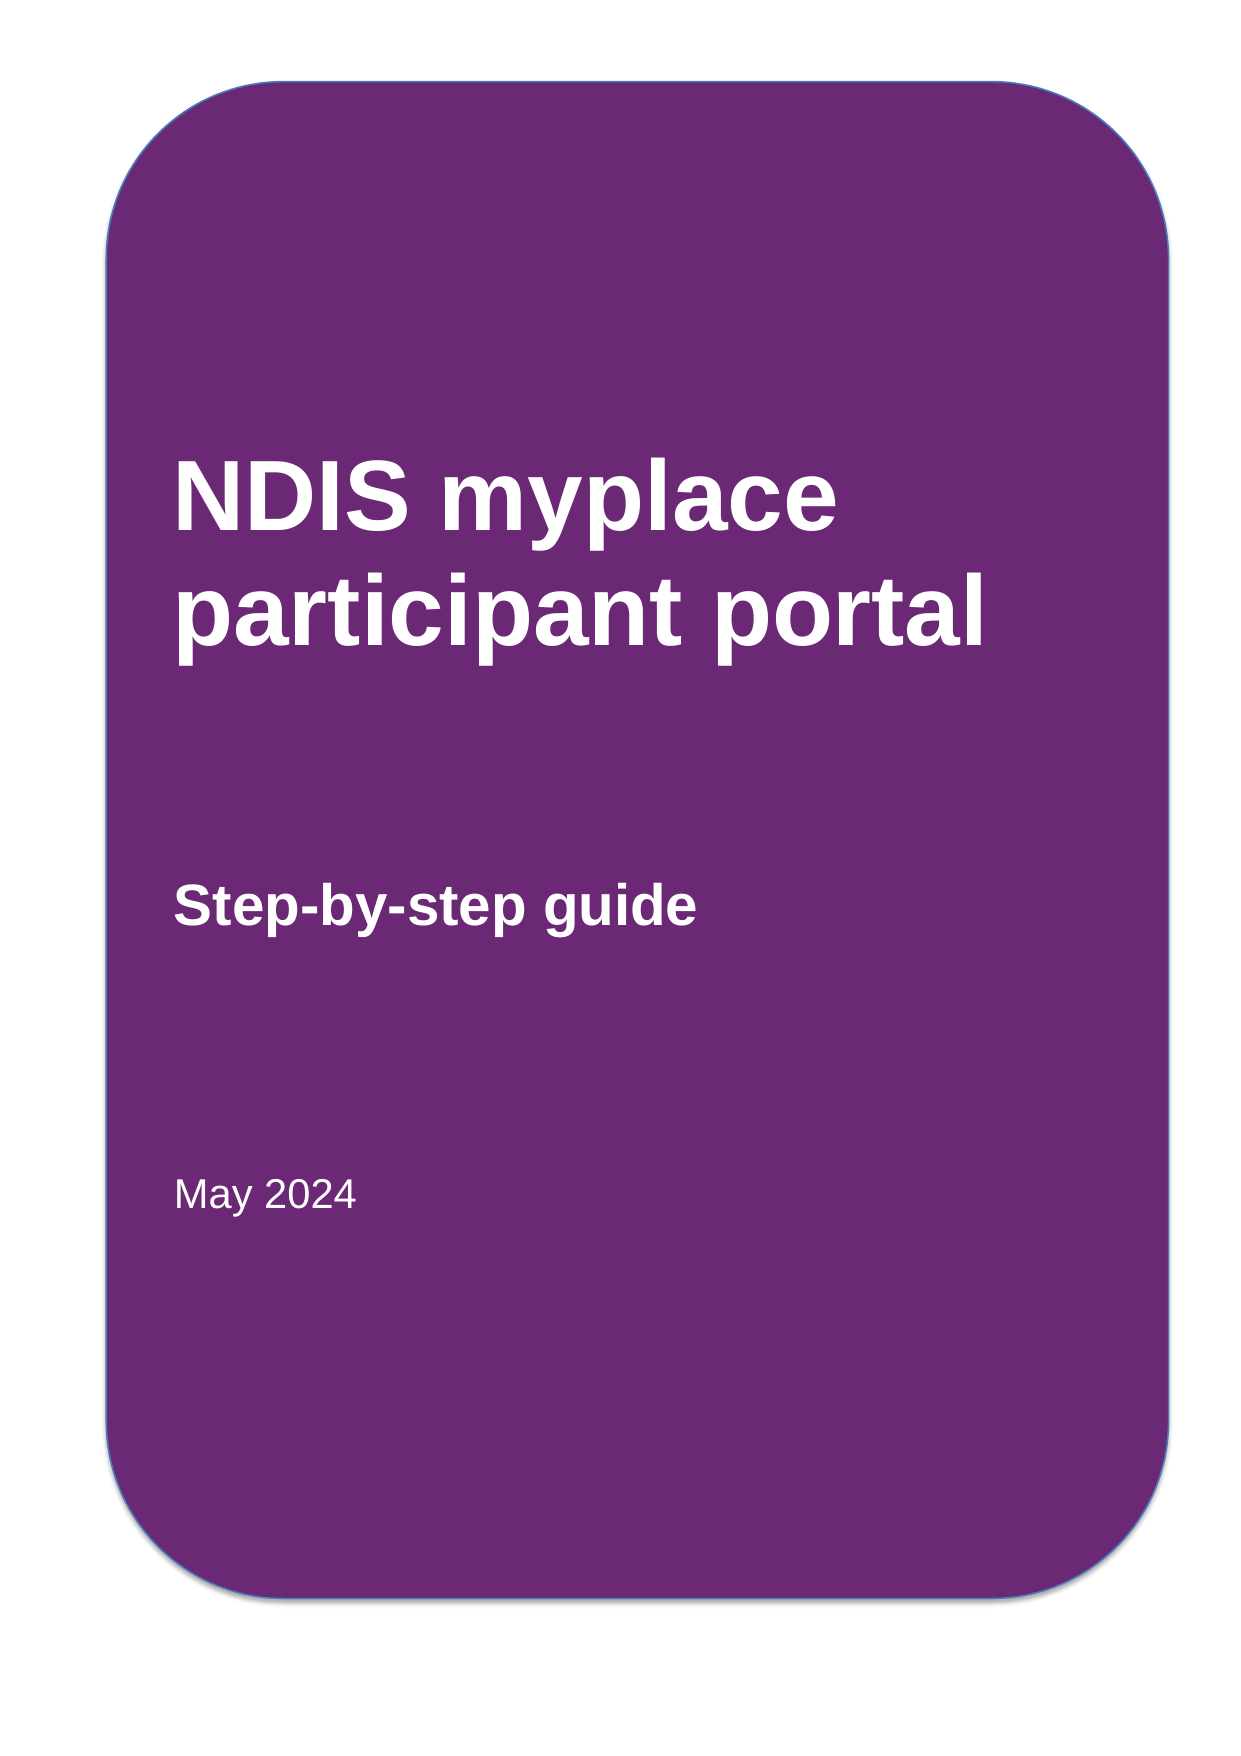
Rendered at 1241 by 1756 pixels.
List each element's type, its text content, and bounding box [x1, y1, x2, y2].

text May 2024 [174, 1169, 1136, 1217]
text Step-by-step guide [174, 871, 1136, 938]
picture [100, 79, 1175, 1609]
subtitle NDIS myplace participant portal [172, 436, 1136, 666]
